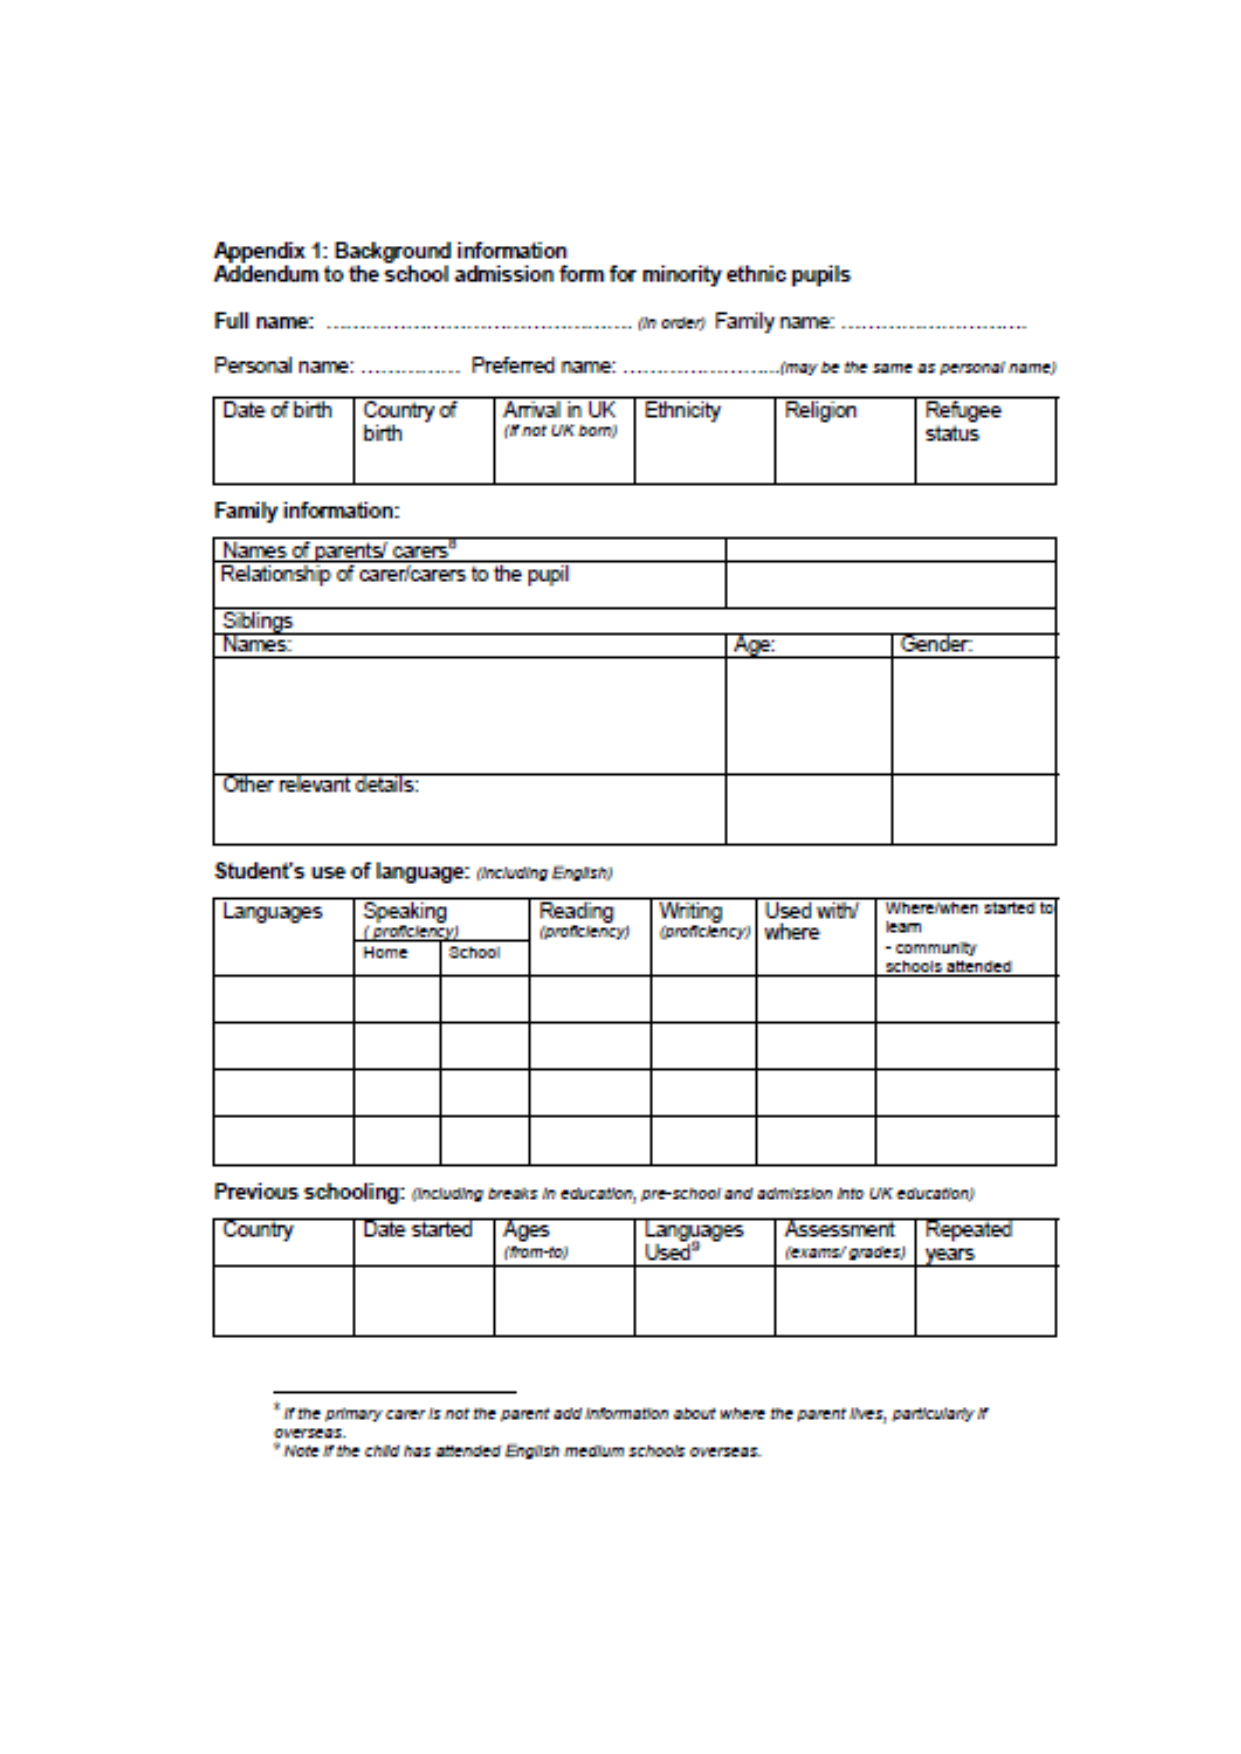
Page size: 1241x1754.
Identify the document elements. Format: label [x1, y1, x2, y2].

picture [150, 150, 1107, 1530]
